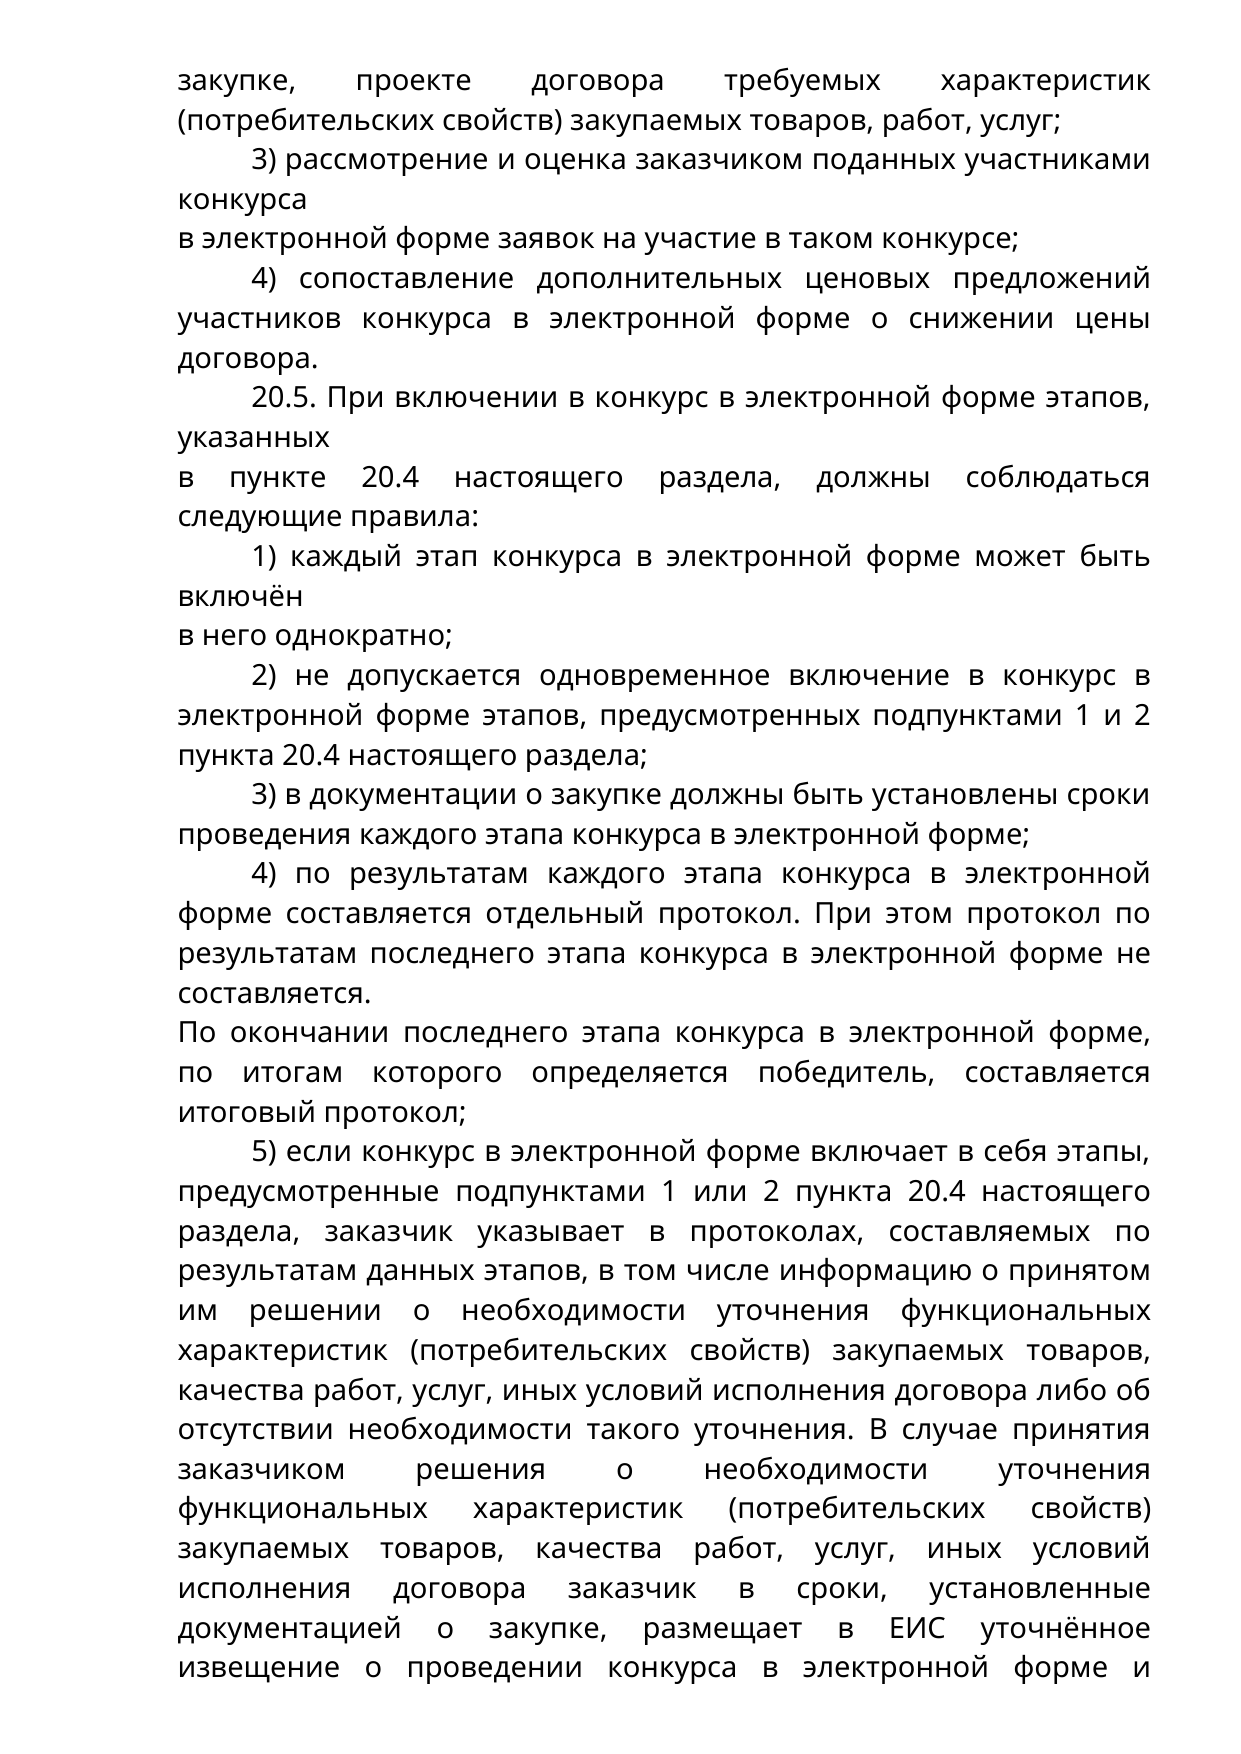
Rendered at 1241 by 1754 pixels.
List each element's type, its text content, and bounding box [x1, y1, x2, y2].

text 2) не допускается одновременное включение в конкурс в электронной форме этапов, предусмотренных подпунктами 1 и 2 пункта 20.4 настоящего раздела; [177, 654, 1152, 773]
text 3) рассмотрение и оценка заказчиком поданных участниками конкурса в электронной форме заявок на участие в таком конкурсе; [177, 138, 1152, 257]
text 20.5. При включении в конкурс в электронной форме этапов, указанных в пункте 20.4 настоящего раздела, должны соблюдаться следующие правила: [177, 377, 1152, 535]
text 4) по результатам каждого этапа конкурса в электронной форме составляется отдельный протокол. При этом протокол по результатам последнего этапа конкурса в электронной форме не составляется. По окончании последнего этапа конкурса в электронной форме, по итогам которого определяется победитель, составляется итоговый протокол; [177, 853, 1152, 1131]
text 1) каждый этап конкурса в электронной форме может быть включён в него однократно; [177, 535, 1152, 654]
text 3) в документации о закупке должны быть установлены сроки проведения каждого этапа конкурса в электронной форме; [177, 773, 1152, 853]
text 4) сопоставление дополнительных ценовых предложений участников конкурса в электронной форме о снижении цены договора. [177, 257, 1152, 377]
